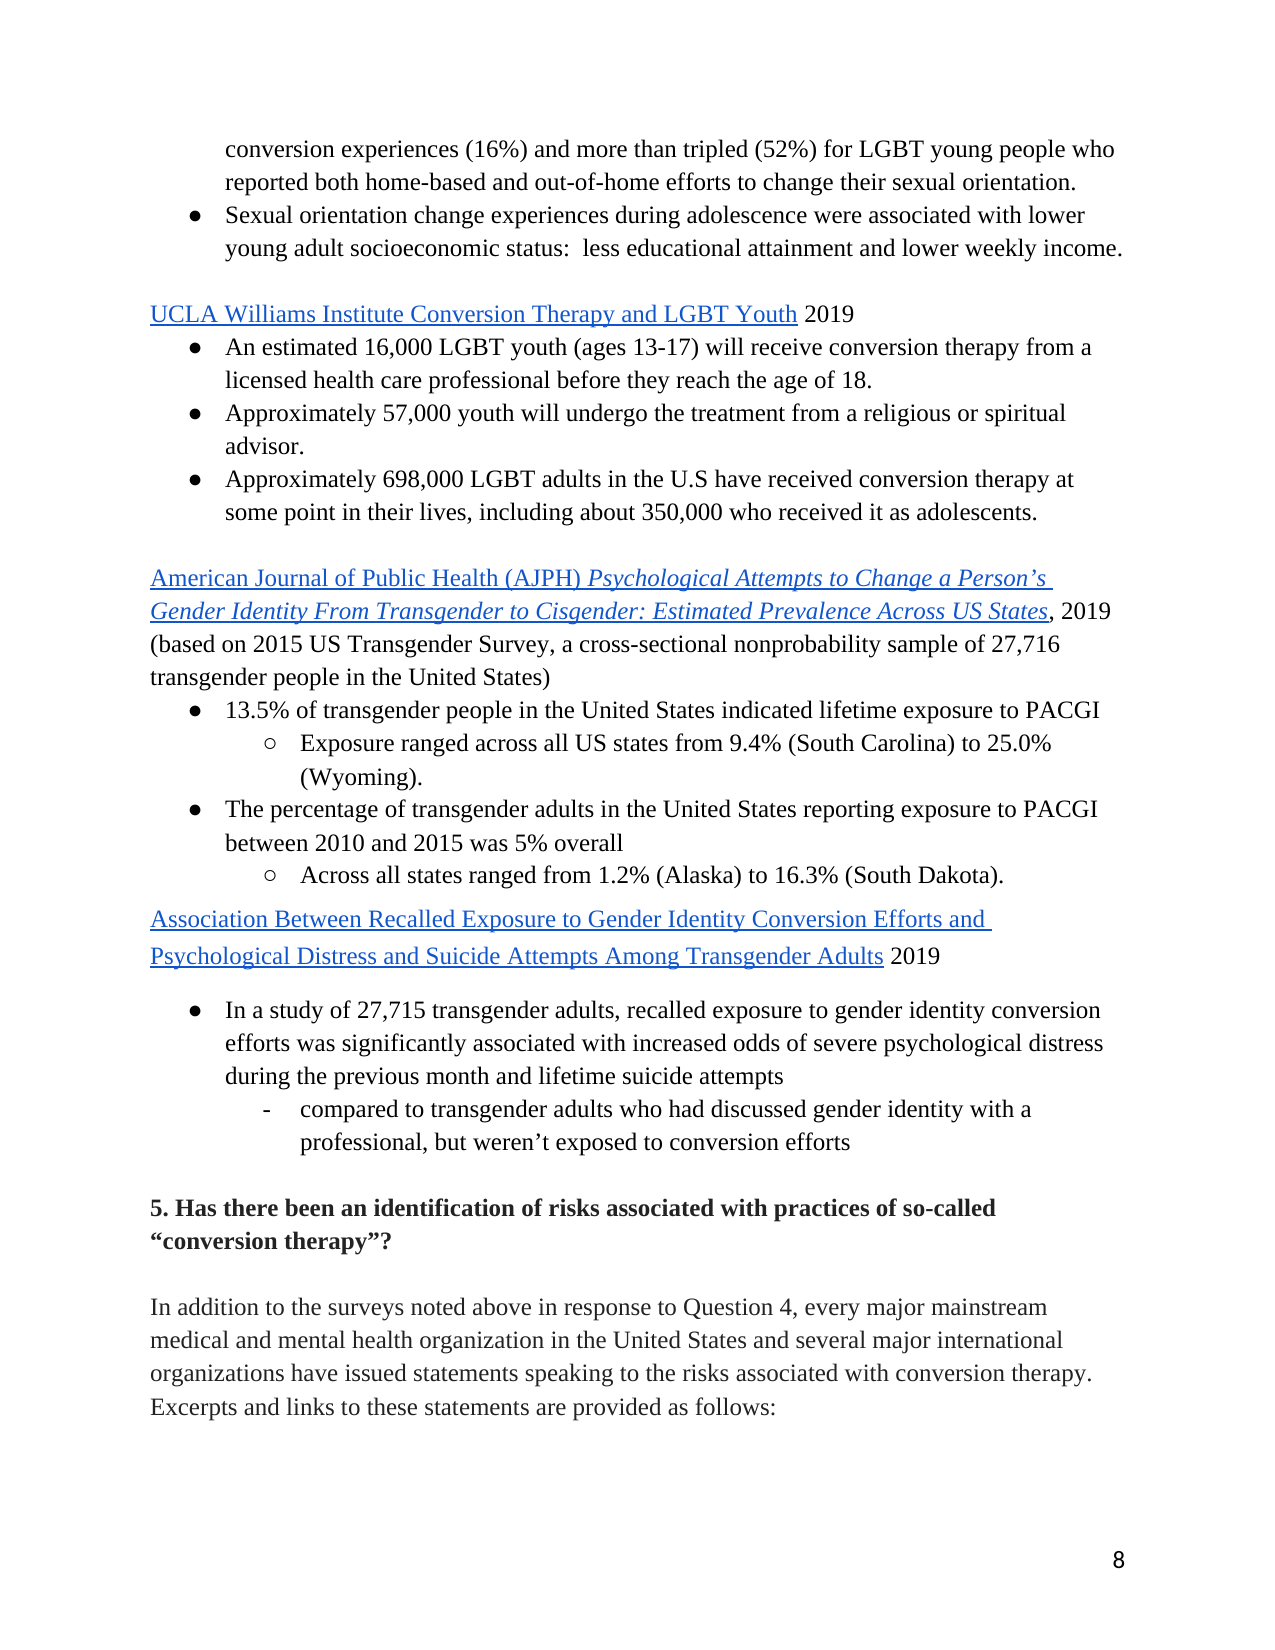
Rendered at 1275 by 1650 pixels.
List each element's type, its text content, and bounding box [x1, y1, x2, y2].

list 13.5% of transgender people in the United States indicated lifetime exposure to PACGI [187, 696, 1125, 724]
text Association Between Recalled Exposure to Gender Identity Conversion Efforts and Psychological Distress and Suicide Attempts Among Transgender Adults 2019 [150, 904, 1125, 970]
list Exposure ranged across all US states from 9.4% (South Carolina) to 25.0% (Wyoming). [262, 728, 1125, 790]
list The percentage of transgender adults in the United States reporting exposure to PACGI between 2010 and 2015 was 5% overall [187, 794, 1125, 856]
text In addition to the surveys noted above in response to Question 4, every major mainstream medical and mental health organization in the United States and several major international organizations have issued statements speaking to the risks associated with conversion therapy. Excerpts and links to these statements are provided as follows: [150, 1292, 1125, 1420]
text 5. Has there been an identification of risks associated with practices of so-called “conversion therapy”? [150, 1193, 1125, 1255]
list In a study of 27,715 transgender adults, recalled exposure to gender identity conversion efforts was significantly associated with increased odds of severe psychological distress during the previous month and lifetime suicide attempts [187, 995, 1125, 1090]
list compared to transgender adults who had discussed gender identity with a professional, but weren’t exposed to conversion efforts [262, 1094, 1125, 1156]
list Across all states ranged from 1.2% (Alaska) to 16.3% (South Dakota). [262, 861, 1125, 889]
list An estimated 16,000 LGBT youth (ages 13-17) will receive conversion therapy from a licensed health care professional before they reach the age of 18. [187, 332, 1125, 394]
list Approximately 698,000 LGBT adults in the U.S have received conversion therapy at some point in their lives, including about 350,000 who received it as adolescents. [187, 464, 1125, 526]
text American Journal of Public Health (AJPH) Psychological Attempts to Change a Person’s Gender Identity From Transgender to Cisgender: Estimated Prevalence Across US States, 2019 (based on 2015 US Transgender Survey, a cross-sectional nonprobability sample of 27,716 transgender people in the United States) [150, 563, 1125, 691]
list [187, 134, 1125, 196]
list Approximately 57,000 youth will undergo the treatment from a religious or spiritual advisor. [187, 398, 1125, 460]
text UCLA Williams Institute Conversion Therapy and LGBT Youth 2019 [150, 299, 1125, 328]
list Sexual orientation change experiences during adolescence were associated with lower young adult socioeconomic status: less educational attainment and lower weekly income. [187, 200, 1125, 262]
